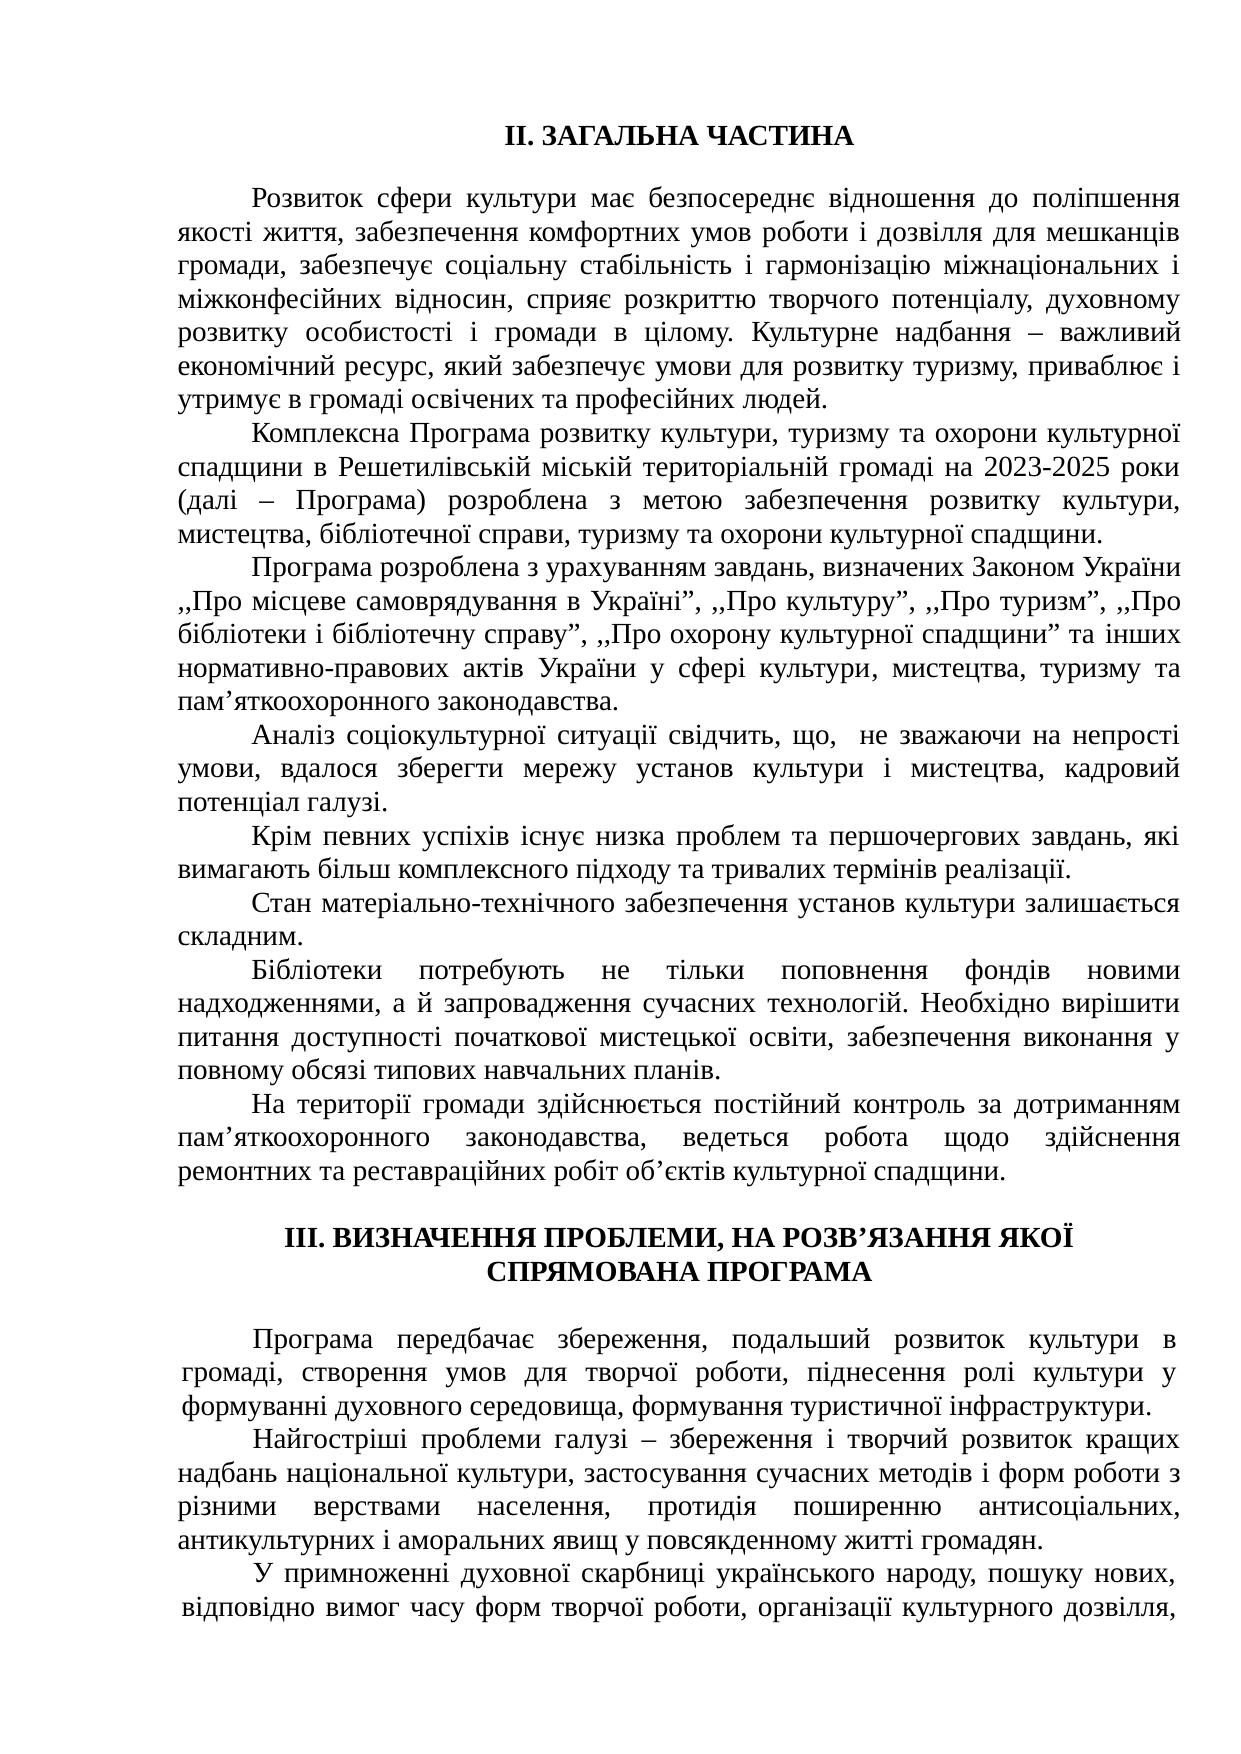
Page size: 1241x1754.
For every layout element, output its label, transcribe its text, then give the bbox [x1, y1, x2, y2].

text Розвиток сфери культури має безпосереднє відношення до поліпшення якості життя, забезпечення комфортних умов роботи і дозвілля для мешканців громади, забезпечує соціальну стабільність і гармонізацію міжнаціональних і міжконфесійних відносин, сприяє розкриттю творчого потенціалу, духовному розвитку особистості і громади в цілому. Культурне надбання – важливий економічний ресурс, який забезпечує умови для розвитку туризму, приваблює і утримує в громаді освічених та професійних людей. [177, 180, 1181, 415]
text На території громади здійснюється постійний контроль за дотриманням пам’яткоохоронного законодавства, ведеться робота щодо здійснення ремонтних та реставраційних робіт об’єктів культурної спадщини. [177, 1086, 1181, 1187]
text Крім певних успіхів існує низка проблем та першочергових завдань, які вимагають більш комплексного підходу та тривалих термінів реалізації. [177, 818, 1181, 885]
text Бібліотеки потребують не тільки поповнення фондів новими надходженнями, а й запровадження сучасних технологій. Необхідно вирішити питання доступності початкової мистецької освіти, забезпечення виконання у повному обсязі типових навчальних планів. [177, 952, 1181, 1086]
text ІІІ. ВИЗНАЧЕННЯ ПРОБЛЕМИ, НА РОЗВ’ЯЗАННЯ ЯКОЇ СПРЯМОВАНА ПРОГРАМА [177, 1220, 1181, 1287]
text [181, 1556, 1177, 1623]
text Комплексна Програма розвитку культури, туризму та охорони культурної спадщини в Решетилівській міській територіальній громаді на 2023-2025 роки (далі – Програма) розроблена з метою забезпечення розвитку культури, мистецтва, бібліотечної справи, туризму та охорони культурної спадщини. [177, 415, 1181, 549]
text Програма передбачає збереження, подальший розвиток культури в громаді, створення умов для творчої роботи, піднесення ролі культури у формуванні духовного середовища, формування туристичної інфраструктури. [181, 1321, 1177, 1421]
text Стан матеріально-технічного забезпечення установ культури залишається складним. [177, 885, 1181, 952]
text Програма розроблена з урахуванням завдань, визначених Законом України ,,Про місцеве самоврядування в Україні”, ,,Про культуру”, ,,Про туризм”, ,,Про бібліотеки і бібліотечну справу”, ,,Про охорону культурної спадщини” та інших нормативно-правових актів України у сфері культури, мистецтва, туризму та пам’яткоохоронного законодавства. [177, 549, 1181, 717]
text Найгостріші проблеми галузі – збереження і творчий розвиток кращих надбань національної культури, застосування сучасних методів і форм роботи з різними верствами населення, протидія поширенню антисоціальних, антикультурних і аморальних явищ у повсякденному житті громадян. [177, 1421, 1181, 1556]
text Аналіз соціокультурної ситуації свідчить, що, не зважаючи на непрості умови, вдалося зберегти мережу установ культури і мистецтва, кадровий потенціал галузі. [177, 717, 1181, 818]
text ІІ. ЗАГАЛЬНА ЧАСТИНА [177, 118, 1181, 152]
